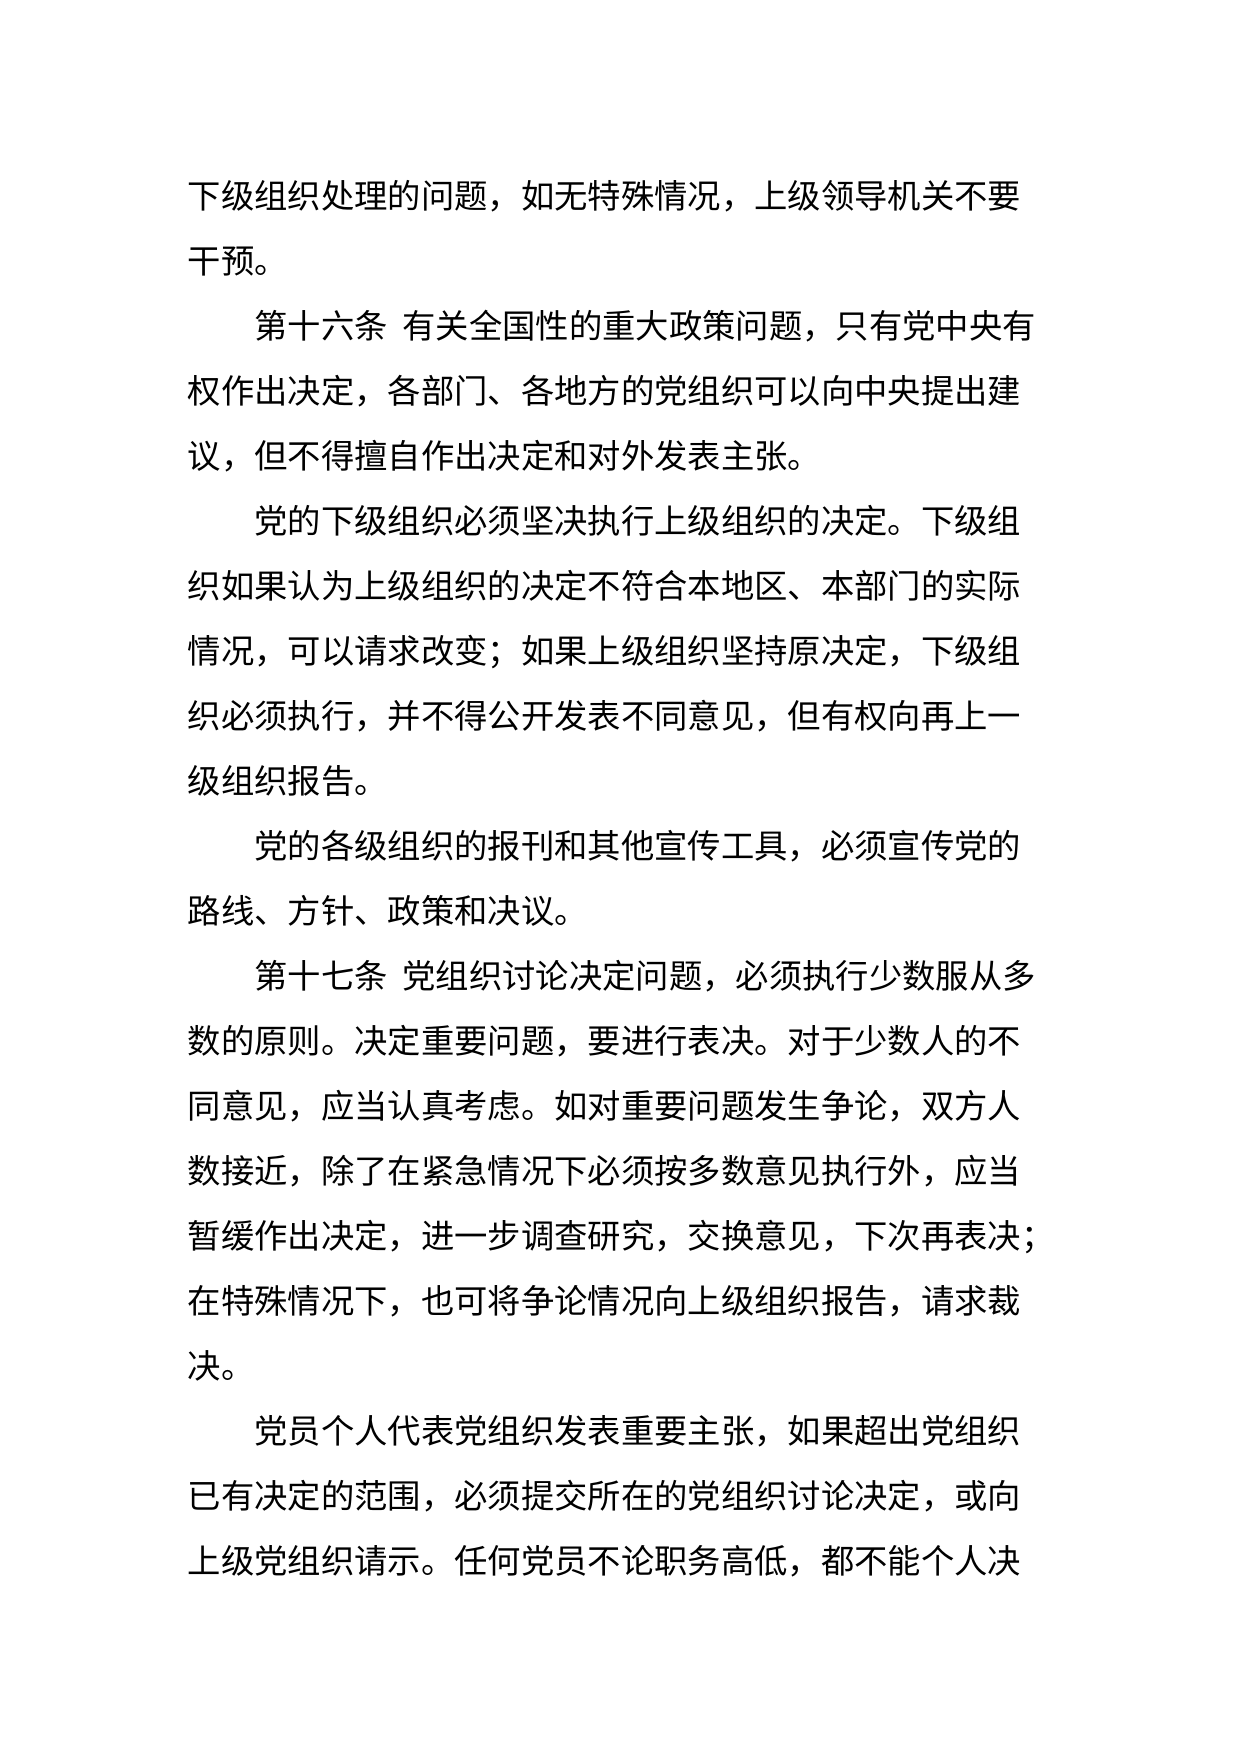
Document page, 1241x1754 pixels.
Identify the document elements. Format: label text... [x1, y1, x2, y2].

text 党的下级组织必须坚决执行上级组织的决定。下级组织如果认为上级组织的决定不符合本地区、本部门的实际情况，可以请求改变；如果上级组织坚持原决定，下级组织必须执行，并不得公开发表不同意见，但有权向再上一级组织报告。 [187, 487, 1040, 812]
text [187, 162, 1040, 292]
text 第十六条 有关全国性的重大政策问题，只有党中央有权作出决定，各部门、各地方的党组织可以向中央提出建议，但不得擅自作出决定和对外发表主张。 [187, 292, 1040, 487]
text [187, 1397, 1040, 1592]
text 党的各级组织的报刊和其他宣传工具，必须宣传党的路线、方针、政策和决议。 [187, 812, 1040, 942]
text 第十七条 党组织讨论决定问题，必须执行少数服从多数的原则。决定重要问题，要进行表决。对于少数人的不同意见，应当认真考虑。如对重要问题发生争论，双方人数接近，除了在紧急情况下必须按多数意见执行外，应当暂缓作出决定，进一步调查研究，交换意见，下次再表决；在特殊情况下，也可将争论情况向上级组织报告，请求裁决。 [187, 942, 1040, 1397]
